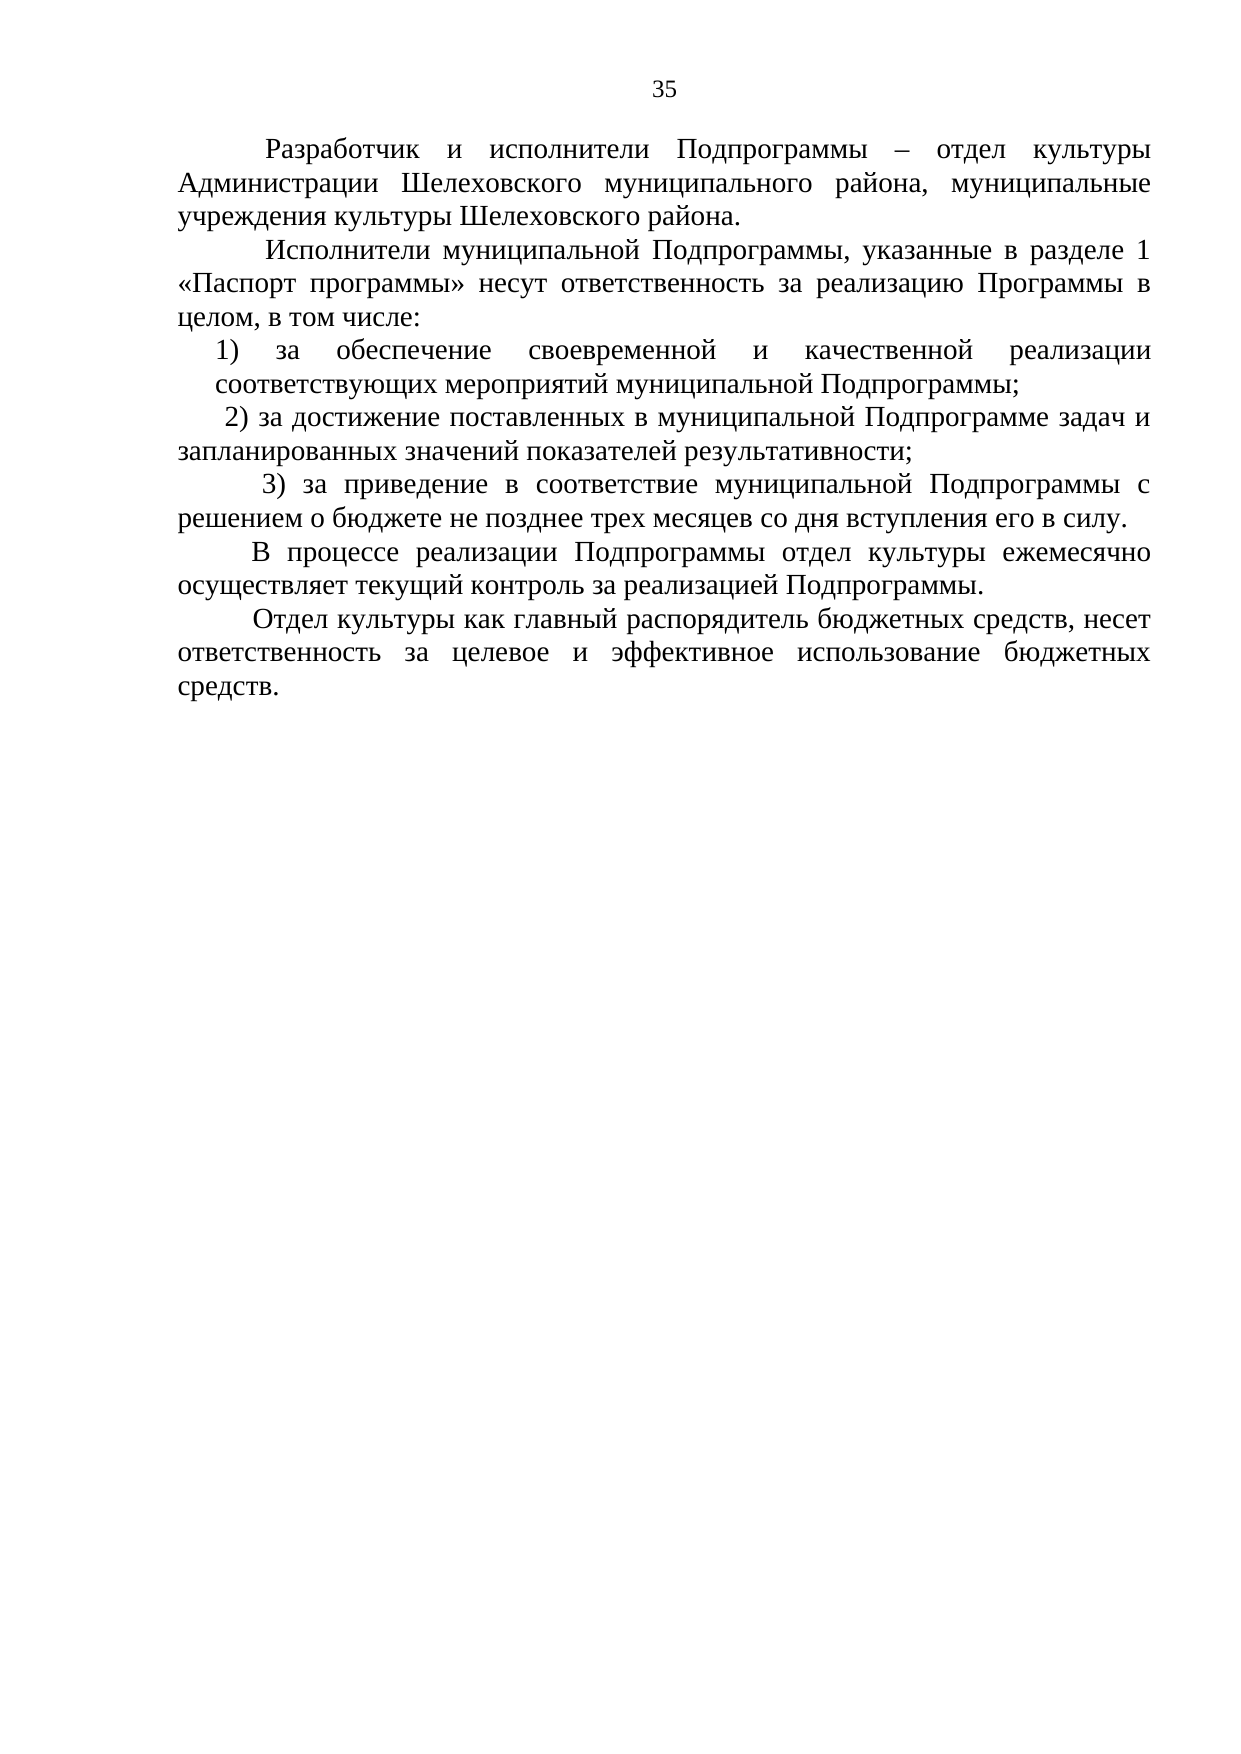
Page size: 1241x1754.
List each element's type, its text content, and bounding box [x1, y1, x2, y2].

text 3) за приведение в соответствие муниципальной Подпрограммы с решением о бюджете не позднее трех месяцев со дня вступления его в силу. [177, 467, 1152, 534]
text 2) за достижение поставленных в муниципальной Подпрограмме задач и запланированных значений показателей результативности; [177, 399, 1152, 467]
text Разработчик и исполнители Подпрограммы – отдел культуры Администрации Шелеховского муниципального района, муниципальные учреждения культуры Шелеховского района. [177, 131, 1152, 232]
text Исполнители муниципальной Подпрограммы, указанные в разделе 1 «Паспорт программы» несут ответственность за реализацию Программы в целом, в том числе: [177, 232, 1152, 332]
text 1) за обеспечение своевременной и качественной реализации соответствующих мероприятий муниципальной Подпрограммы; [215, 332, 1152, 399]
text В процессе реализации Подпрограммы отдел культуры ежемесячно осуществляет текущий контроль за реализацией Подпрограммы. [177, 534, 1152, 601]
text Отдел культуры как главный распорядитель бюджетных средств, несет ответственность за целевое и эффективное использование бюджетных средств. [177, 601, 1152, 701]
